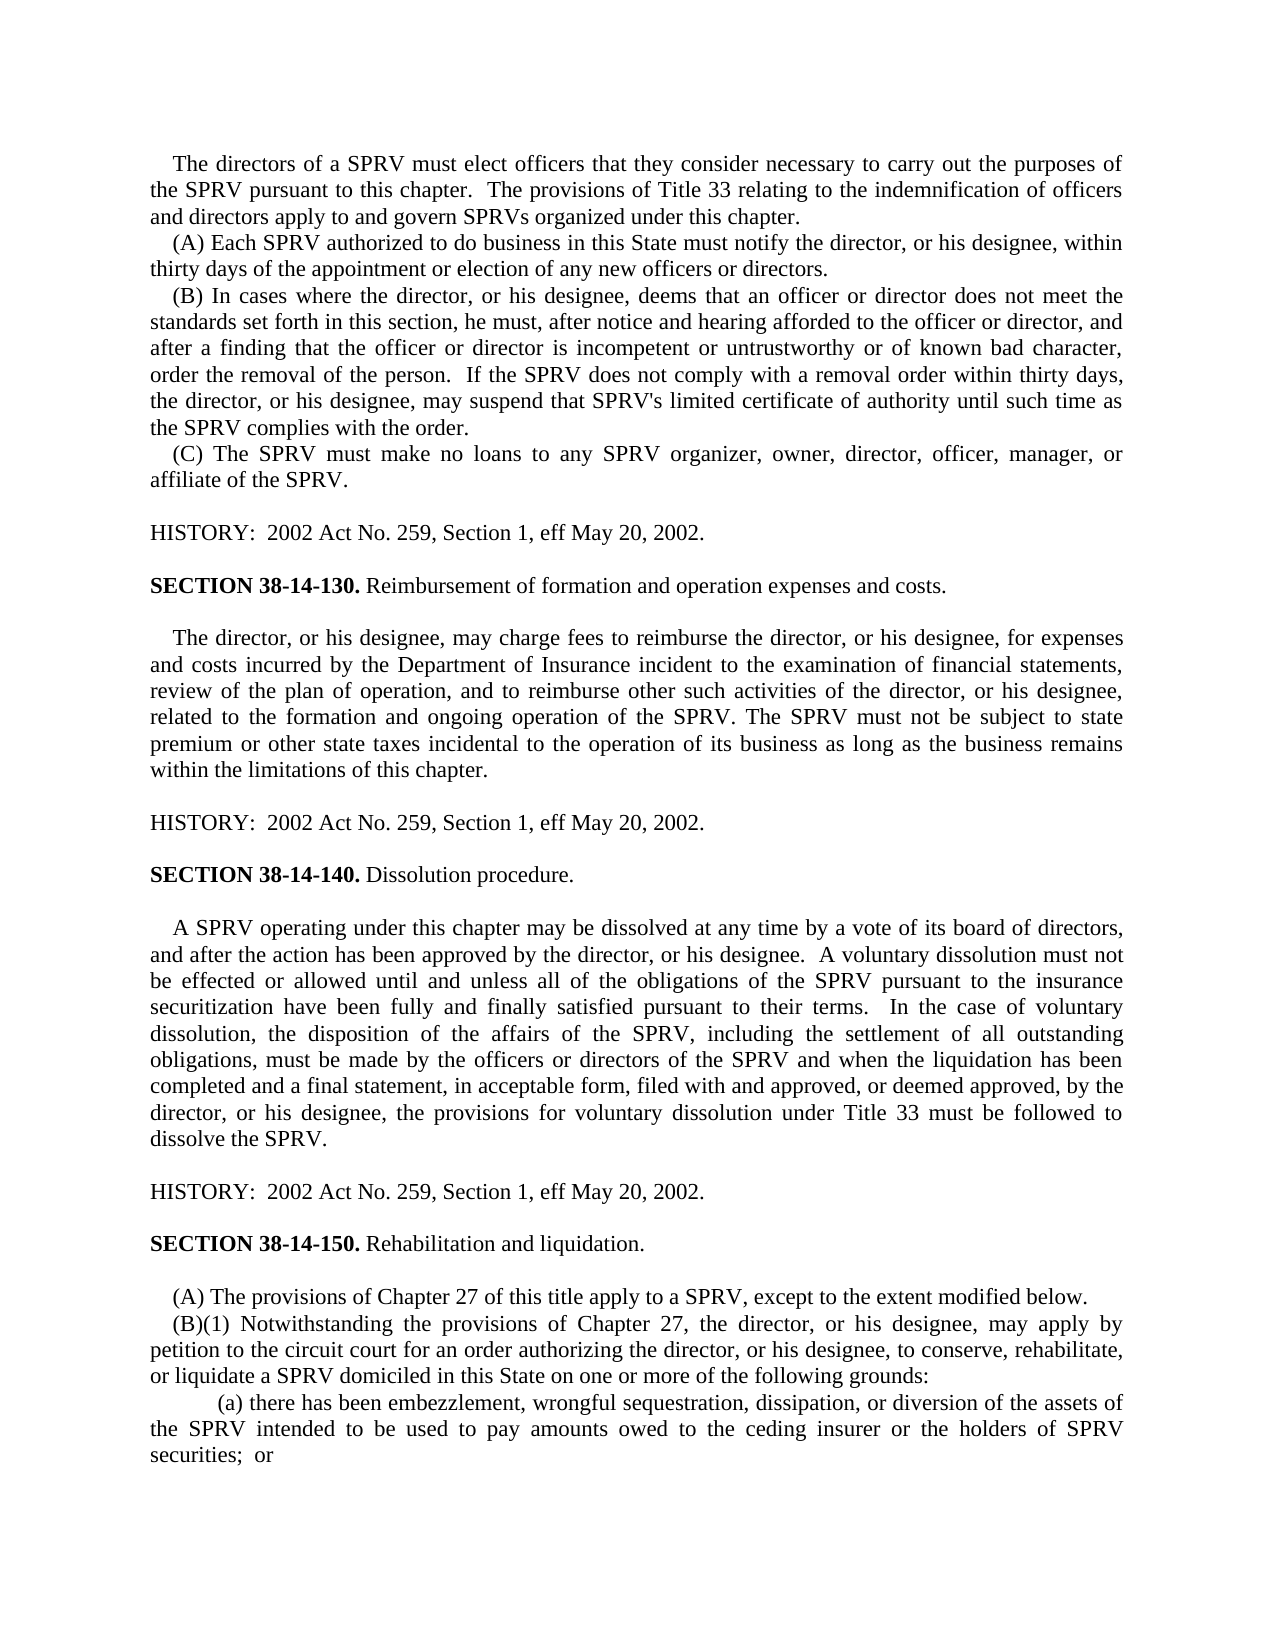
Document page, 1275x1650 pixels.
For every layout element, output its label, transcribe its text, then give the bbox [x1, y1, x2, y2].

text HISTORY: 2002 Act No. 259, Section 1, eff May 20, 2002. [150, 519, 1125, 545]
text (A) Each SPRV authorized to do business in this State must notify the director, or his designee, within thirty days of the appointment or election of any new officers or directors. [150, 229, 1125, 282]
text SECTION 38-14-150. Rehabilitation and liquidation. [150, 1231, 1125, 1257]
text The director, or his designee, may charge fees to reimburse the director, or his designee, for expenses and costs incurred by the Department of Insurance incident to the examination of financial statements, review of the plan of operation, and to reimburse other such activities of the director, or his designee, related to the formation and ongoing operation of the SPRV. The SPRV must not be subject to state premium or other state taxes incidental to the operation of its business as long as the business remains within the limitations of this chapter. [150, 624, 1125, 782]
text HISTORY: 2002 Act No. 259, Section 1, eff May 20, 2002. [150, 1178, 1125, 1204]
text (C) The SPRV must make no loans to any SPRV organizer, owner, director, officer, manager, or affiliate of the SPRV. [150, 440, 1125, 493]
text SECTION 38-14-130. Reimbursement of formation and operation expenses and costs. [150, 572, 1125, 598]
text HISTORY: 2002 Act No. 259, Section 1, eff May 20, 2002. [150, 809, 1125, 835]
text A SPRV operating under this chapter may be dissolved at any time by a vote of its board of directors, and after the action has been approved by the director, or his designee. A voluntary dissolution must not be effected or allowed until and unless all of the obligations of the SPRV pursuant to the insurance securitization have been fully and finally satisfied pursuant to their terms. In the case of voluntary dissolution, the disposition of the affairs of the SPRV, including the settlement of all outstanding obligations, must be made by the officers or directors of the SPRV and when the liquidation has been completed and a final statement, in acceptable form, filed with and approved, or deemed approved, by the director, or his designee, the provisions for voluntary dissolution under Title 33 must be followed to dissolve the SPRV. [150, 914, 1125, 1151]
text The directors of a SPRV must elect officers that they consider necessary to carry out the purposes of the SPRV pursuant to this chapter. The provisions of Title 33 relating to the indemnification of officers and directors apply to and govern SPRVs organized under this chapter. [150, 150, 1125, 229]
text (B)(1) Notwithstanding the provisions of Chapter 27, the director, or his designee, may apply by petition to the circuit court for an order authorizing the director, or his designee, to conserve, rehabilitate, or liquidate a SPRV domiciled in this State on one or more of the following grounds: [150, 1309, 1125, 1389]
text (a) there has been embezzlement, wrongful sequestration, dissipation, or diversion of the assets of the SPRV intended to be used to pay amounts owed to the ceding insurer or the holders of SPRV securities; or [150, 1389, 1125, 1468]
text SECTION 38-14-140. Dissolution procedure. [150, 862, 1125, 888]
text (A) The provisions of Chapter 27 of this title apply to a SPRV, except to the extent modified below. [150, 1283, 1125, 1309]
text (B) In cases where the director, or his designee, deems that an officer or director does not meet the standards set forth in this section, he must, after notice and hearing afforded to the officer or director, and after a finding that the officer or director is incompetent or untrustworthy or of known bad character, order the removal of the person. If the SPRV does not comply with a removal order within thirty days, the director, or his designee, may suspend that SPRV's limited certificate of authority until such time as the SPRV complies with the order. [150, 282, 1125, 440]
